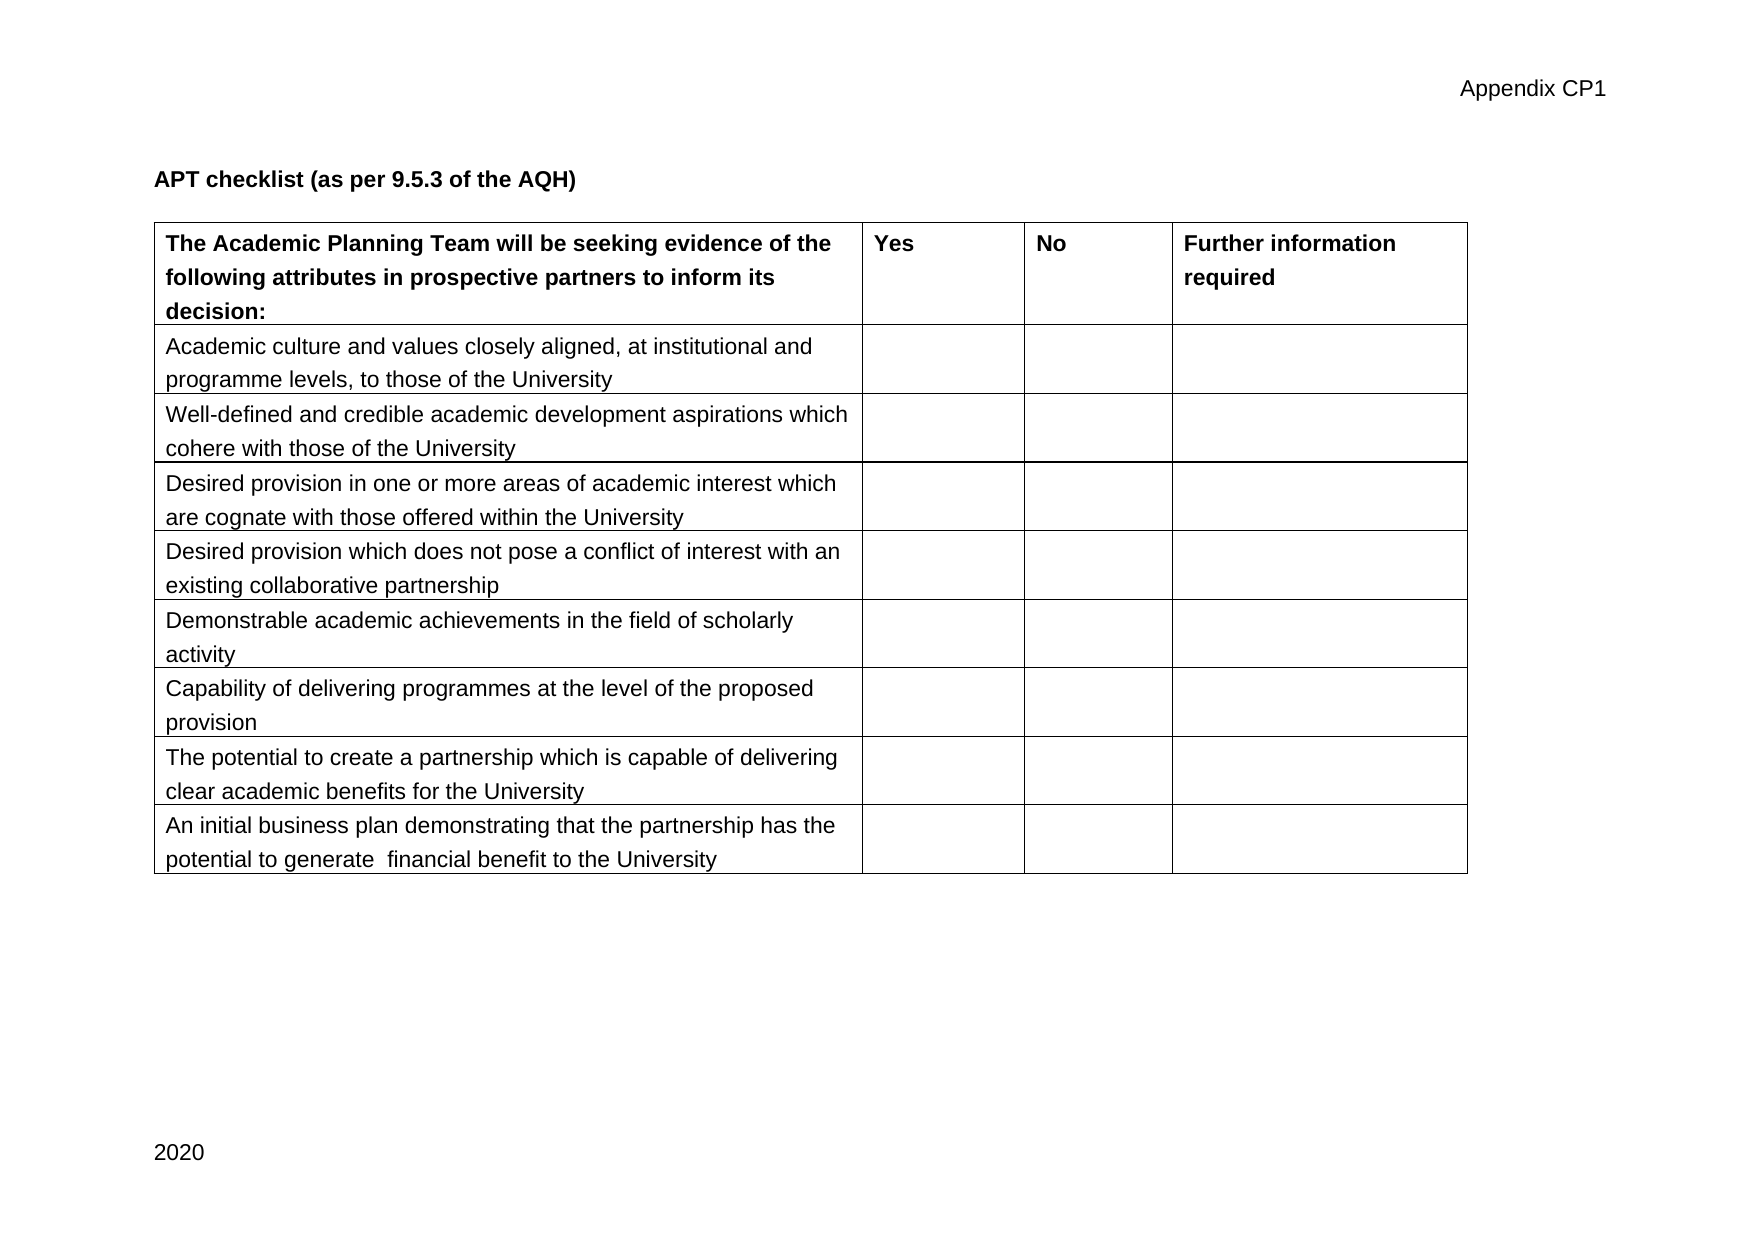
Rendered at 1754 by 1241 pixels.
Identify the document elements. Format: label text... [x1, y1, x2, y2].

table_cell [863, 463, 1024, 530]
table_cell [1025, 805, 1172, 873]
table_cell [1025, 463, 1172, 530]
table_cell Demonstrable academic achievements in the field of scholarly activity [155, 600, 862, 667]
table_header The Academic Planning Team will be seeking evidence of the following attributes in prospective partners to inform its decision: [155, 223, 862, 324]
table_cell [863, 600, 1024, 667]
table_cell [1173, 600, 1467, 667]
table_cell [863, 394, 1024, 461]
table_header No [1025, 223, 1172, 324]
text APT checklist (as per 9.5.3 of the AQH) [153, 159, 1606, 193]
table_cell [1173, 531, 1467, 598]
table_cell [1025, 325, 1172, 393]
table_cell An initial business plan demonstrating that the partnership has the potential to generate financial benefit to the University [155, 805, 862, 873]
table_cell The potential to create a partnership which is capable of delivering clear academic benefits for the University [155, 737, 862, 804]
table_cell [863, 668, 1024, 736]
table_cell [863, 325, 1024, 393]
table_cell Desired provision which does not pose a conflict of interest with an existing collaborative partnership [155, 531, 862, 598]
table_header Yes [863, 223, 1024, 324]
table_cell [1025, 600, 1172, 667]
table_cell [1173, 394, 1467, 461]
table_cell [1173, 463, 1467, 530]
table_cell [863, 805, 1024, 873]
table_cell [1173, 805, 1467, 873]
table_cell Academic culture and values closely aligned, at institutional and programme levels, to those of the University [155, 325, 862, 393]
table_header Further information required [1173, 223, 1467, 324]
table_cell [1173, 737, 1467, 804]
table_cell Desired provision in one or more areas of academic interest which are cognate with those offered within the University [155, 463, 862, 530]
table_cell [863, 531, 1024, 598]
table_cell Well-defined and credible academic development aspirations which cohere with those of the University [155, 394, 862, 461]
table_cell [1173, 325, 1467, 393]
table_cell Capability of delivering programmes at the level of the proposed provision [155, 668, 862, 736]
table_cell [1025, 394, 1172, 461]
table_cell [1173, 668, 1467, 736]
table_cell [1025, 737, 1172, 804]
table_cell [1025, 531, 1172, 598]
table_cell [1025, 668, 1172, 736]
table_cell [863, 737, 1024, 804]
